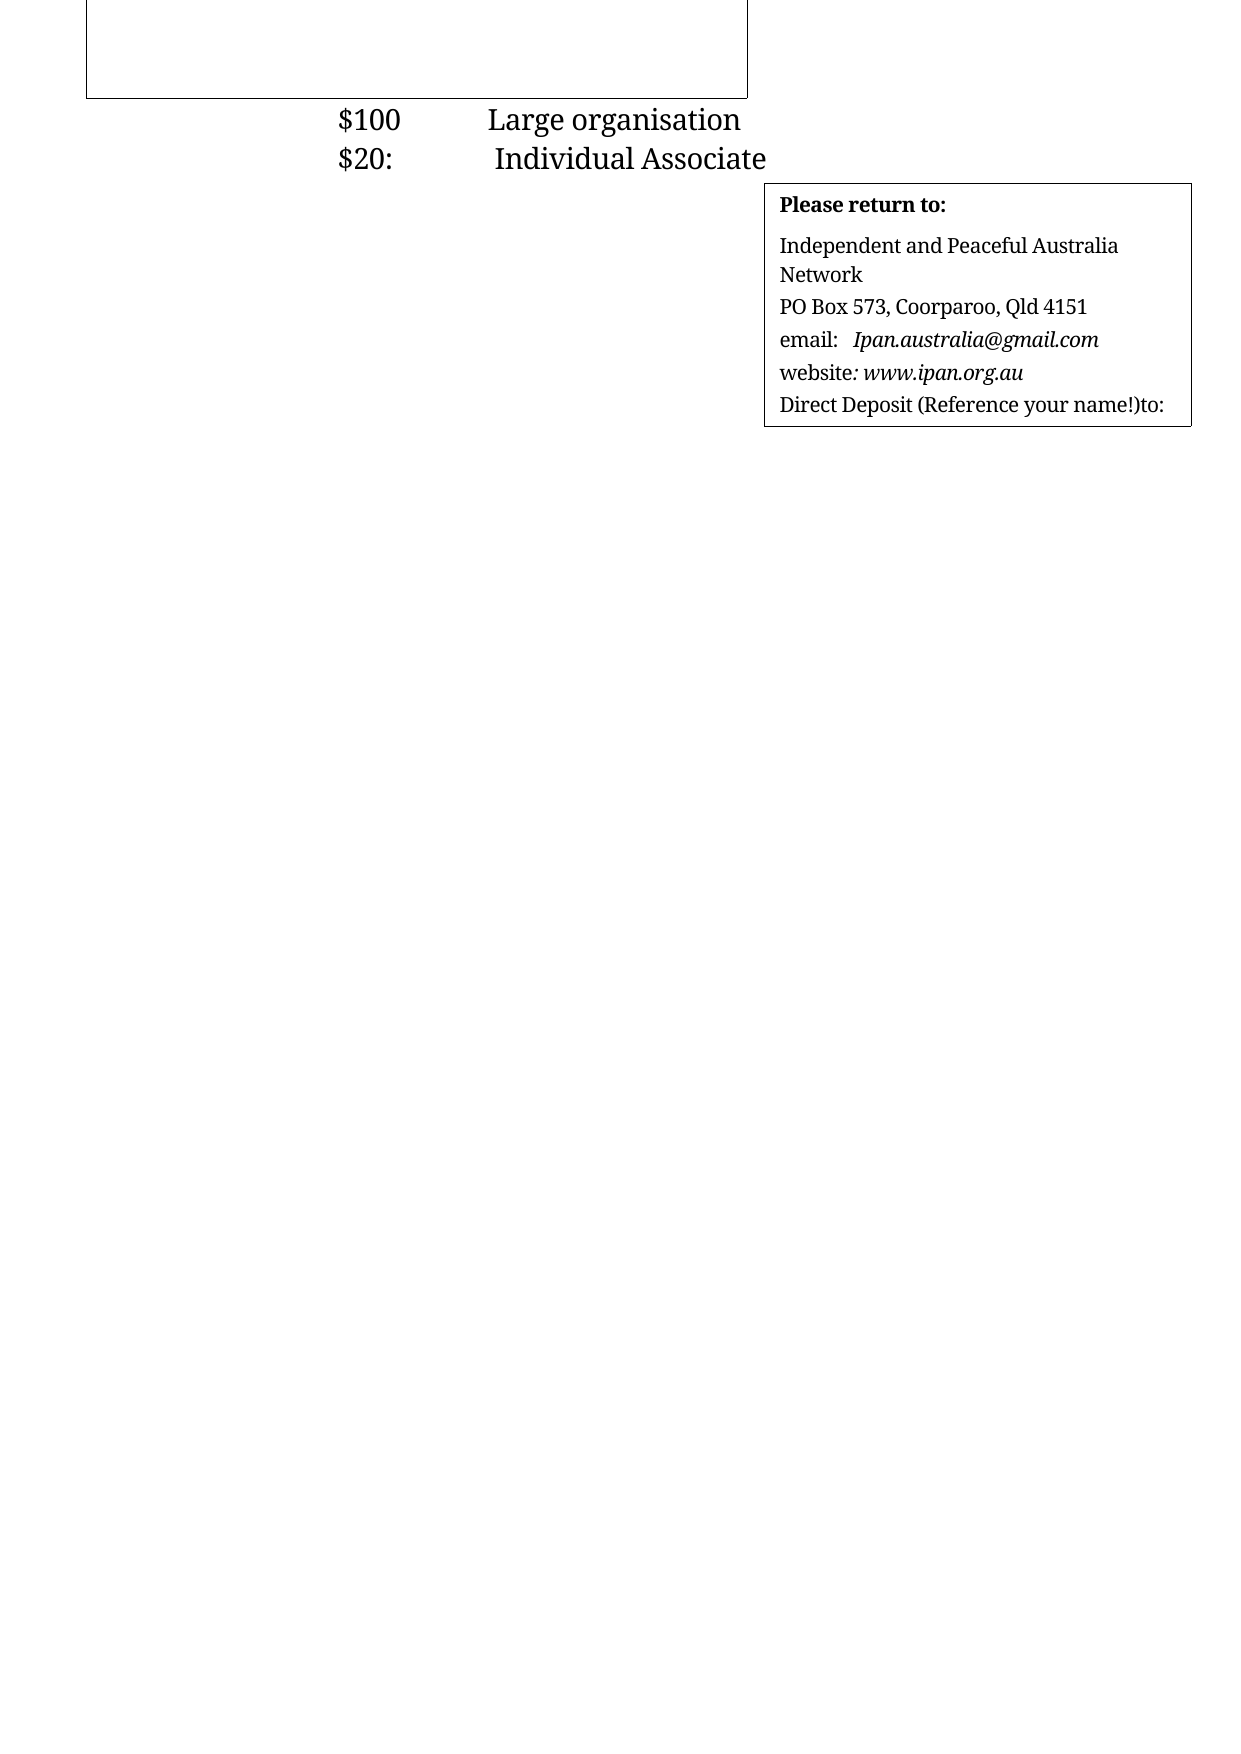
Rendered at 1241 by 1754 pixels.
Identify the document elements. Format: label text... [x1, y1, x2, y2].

text $100 Large organisation [112, 99, 1131, 139]
text $20: Individual Associate [112, 139, 1131, 178]
